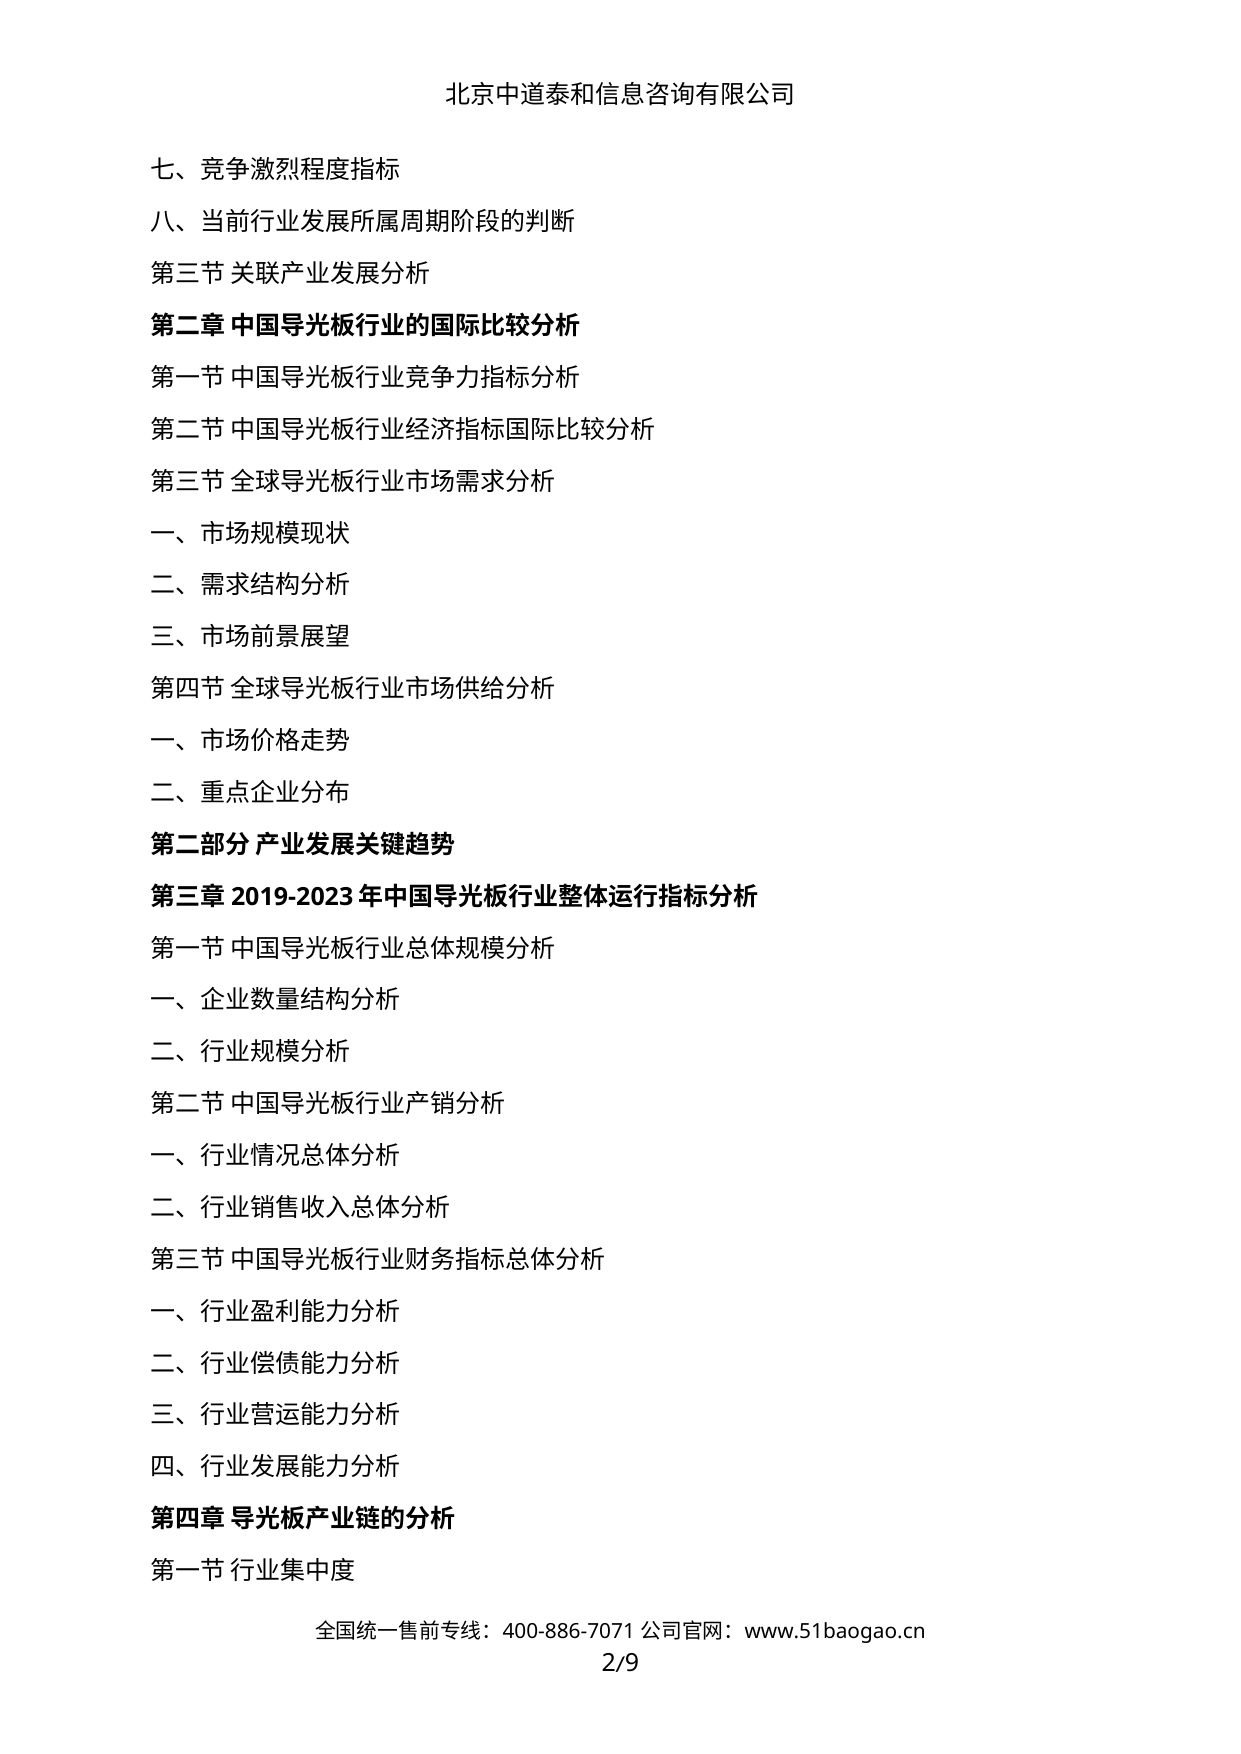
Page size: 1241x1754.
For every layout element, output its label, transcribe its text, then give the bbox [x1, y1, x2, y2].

text 二、需求结构分析 [150, 565, 1090, 601]
text 第一节 行业集中度 [150, 1551, 1090, 1587]
text 一、行业情况总体分析 [150, 1136, 1090, 1172]
text 七、竞争激烈程度指标 [150, 150, 1090, 186]
text 一、市场价格走势 [150, 721, 1090, 757]
text 第四章 导光板产业链的分析 [150, 1499, 1090, 1535]
text 二、行业规模分析 [150, 1032, 1090, 1068]
text 第二节 中国导光板行业经济指标国际比较分析 [150, 409, 1090, 446]
text 八、当前行业发展所属周期阶段的判断 [150, 202, 1090, 238]
text 第三节 全球导光板行业市场需求分析 [150, 461, 1090, 497]
text 第四节 全球导光板行业市场供给分析 [150, 669, 1090, 705]
text 一、行业盈利能力分析 [150, 1291, 1090, 1327]
text 第一节 中国导光板行业总体规模分析 [150, 928, 1090, 964]
text 第三章 2019-2023年中国导光板行业整体运行指标分析 [150, 876, 1090, 912]
text 四、行业发展能力分析 [150, 1447, 1090, 1483]
text 二、重点企业分布 [150, 772, 1090, 809]
text 一、企业数量结构分析 [150, 980, 1090, 1016]
text 三、市场前景展望 [150, 617, 1090, 653]
text 第二章 中国导光板行业的国际比较分析 [150, 306, 1090, 342]
text 第三节 关联产业发展分析 [150, 254, 1090, 290]
text 第一节 中国导光板行业竞争力指标分析 [150, 357, 1090, 394]
text 第二部分 产业发展关键趋势 [150, 824, 1090, 861]
text 第三节 中国导光板行业财务指标总体分析 [150, 1239, 1090, 1276]
text 一、市场规模现状 [150, 513, 1090, 549]
text 三、行业营运能力分析 [150, 1395, 1090, 1431]
text 二、行业销售收入总体分析 [150, 1187, 1090, 1224]
text 第二节 中国导光板行业产销分析 [150, 1084, 1090, 1120]
text 二、行业偿债能力分析 [150, 1343, 1090, 1379]
